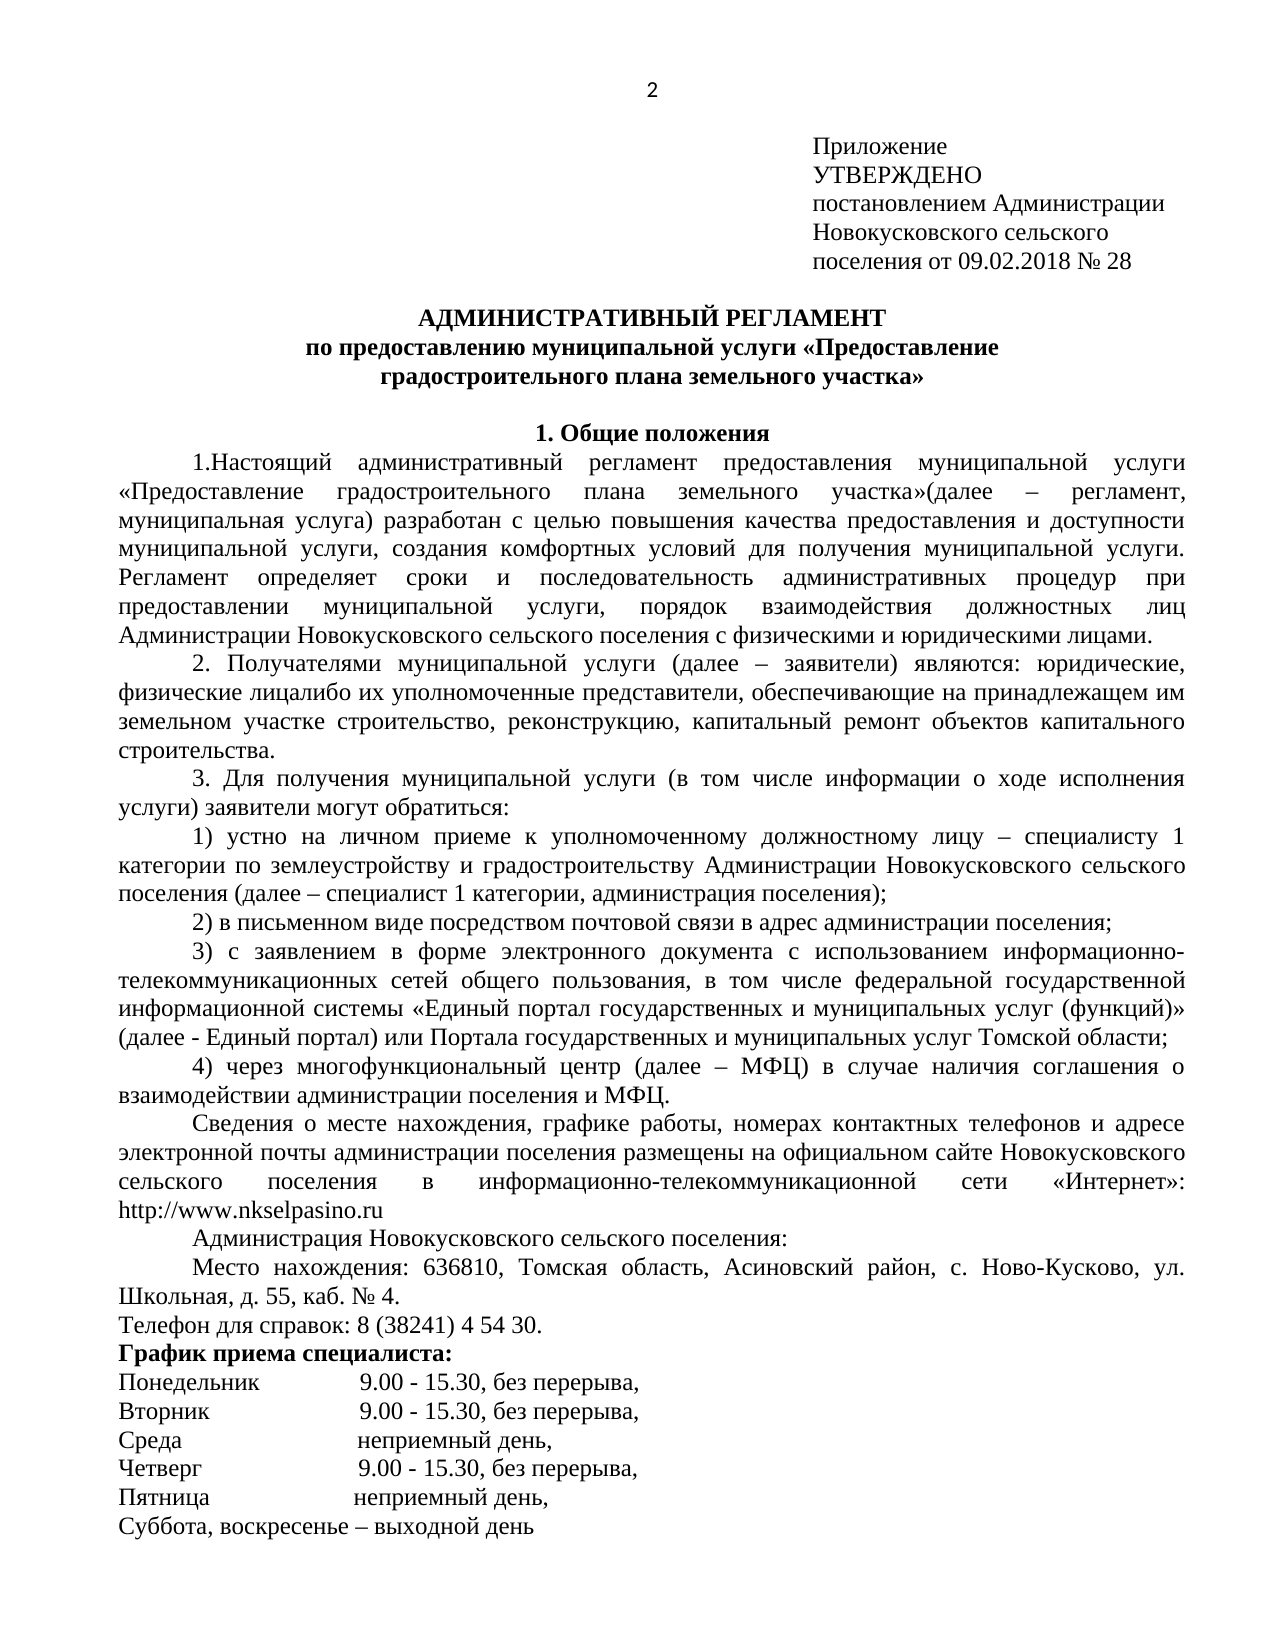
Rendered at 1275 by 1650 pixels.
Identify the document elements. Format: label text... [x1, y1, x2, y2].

text 1) устно на личном приеме к уполномоченному должностному лицу – специалисту 1 категории по землеустройству и градостроительству Администрации Новокусковского сельского поселения (далее – специалист 1 категории, администрация поселения); [118, 821, 1186, 907]
text УТВЕРЖДЕНО [812, 160, 1186, 188]
text 4) через многофункциональный центр (далее – МФЦ) в случае наличия соглашения о взаимодействии администрации поселения и МФЦ. [118, 1051, 1186, 1108]
text 1. Общие положения [118, 418, 1186, 447]
text Телефон для справок: 8 (38241) 4 54 30. [118, 1310, 1186, 1338]
text 2. Получателями муниципальной услуги (далее – заявители) являются: юридические, физические лицалибо их уполномоченные представители, обеспечивающие на принадлежащем им земельном участке строительство, реконструкцию, капитальный ремонт объектов капитального строительства. [118, 648, 1186, 763]
text 3) с заявлением в форме электронного документа с использованием информационно-телекоммуникационных сетей общего пользования, в том числе федеральной государственной информационной системы «Единый портал государственных и муниципальных услуг (функций)» (далее - Единый портал) или Портала государственных и муниципальных услуг Томской области; [118, 936, 1186, 1051]
text Среда неприемный день, [118, 1425, 1186, 1453]
text Сведения о месте нахождения, графике работы, номерах контактных телефонов и адресе электронной почты администрации поселения размещены на официальном сайте Новокусковского сельского поселения в информационно-телекоммуникационной сети «Интернет»: http://www.nkselpasino.ru [118, 1108, 1186, 1223]
text АДМИНИСТРАТИВНЫЙ РЕГЛАМЕНТ [118, 303, 1186, 332]
text График приема специалиста: [118, 1338, 1186, 1367]
text Вторник 9.00 - 15.30, без перерыва, [118, 1396, 1186, 1425]
text Новокусковского сельского [812, 217, 1186, 246]
text Приложение [812, 131, 1186, 160]
text Суббота, воскресенье – выходной день [118, 1511, 1186, 1540]
text Четверг 9.00 - 15.30, без перерыва, [118, 1453, 1186, 1482]
text Пятница неприемный день, [118, 1482, 1186, 1511]
text 1.Настоящий административный регламент предоставления муниципальной услуги «Предоставление градостроительного плана земельного участка»(далее – регламент, муниципальная услуга) разработан с целью повышения качества предоставления и доступности муниципальной услуги, создания комфортных условий для получения муниципальной услуги. Регламент определяет сроки и последовательность административных процедур при предоставлении муниципальной услуги, порядок взаимодействия должностных лиц Администрации Новокусковского сельского поселения с физическими и юридическими лицами. [118, 447, 1186, 648]
text постановлением Администрации [812, 188, 1186, 217]
text Администрация Новокусковского сельского поселения: [118, 1223, 1186, 1252]
text поселения от 09.02.2018 № 28 [812, 246, 1186, 275]
text Понедельник 9.00 - 15.30, без перерыва, [118, 1367, 1186, 1396]
text 3. Для получения муниципальной услуги (в том числе информации о ходе исполнения услуги) заявители могут обратиться: [118, 763, 1186, 821]
text 2) в письменном виде посредством почтовой связи в адрес администрации поселения; [118, 907, 1186, 936]
text градостроительного плана земельного участка» [118, 361, 1186, 390]
text по предоставлению муниципальной услуги «Предоставление [118, 332, 1186, 361]
text Место нахождения: 636810, Томская область, Асиновский район, с. Ново-Кусково, ул. Школьная, д. 55, каб. № 4. [118, 1252, 1186, 1310]
